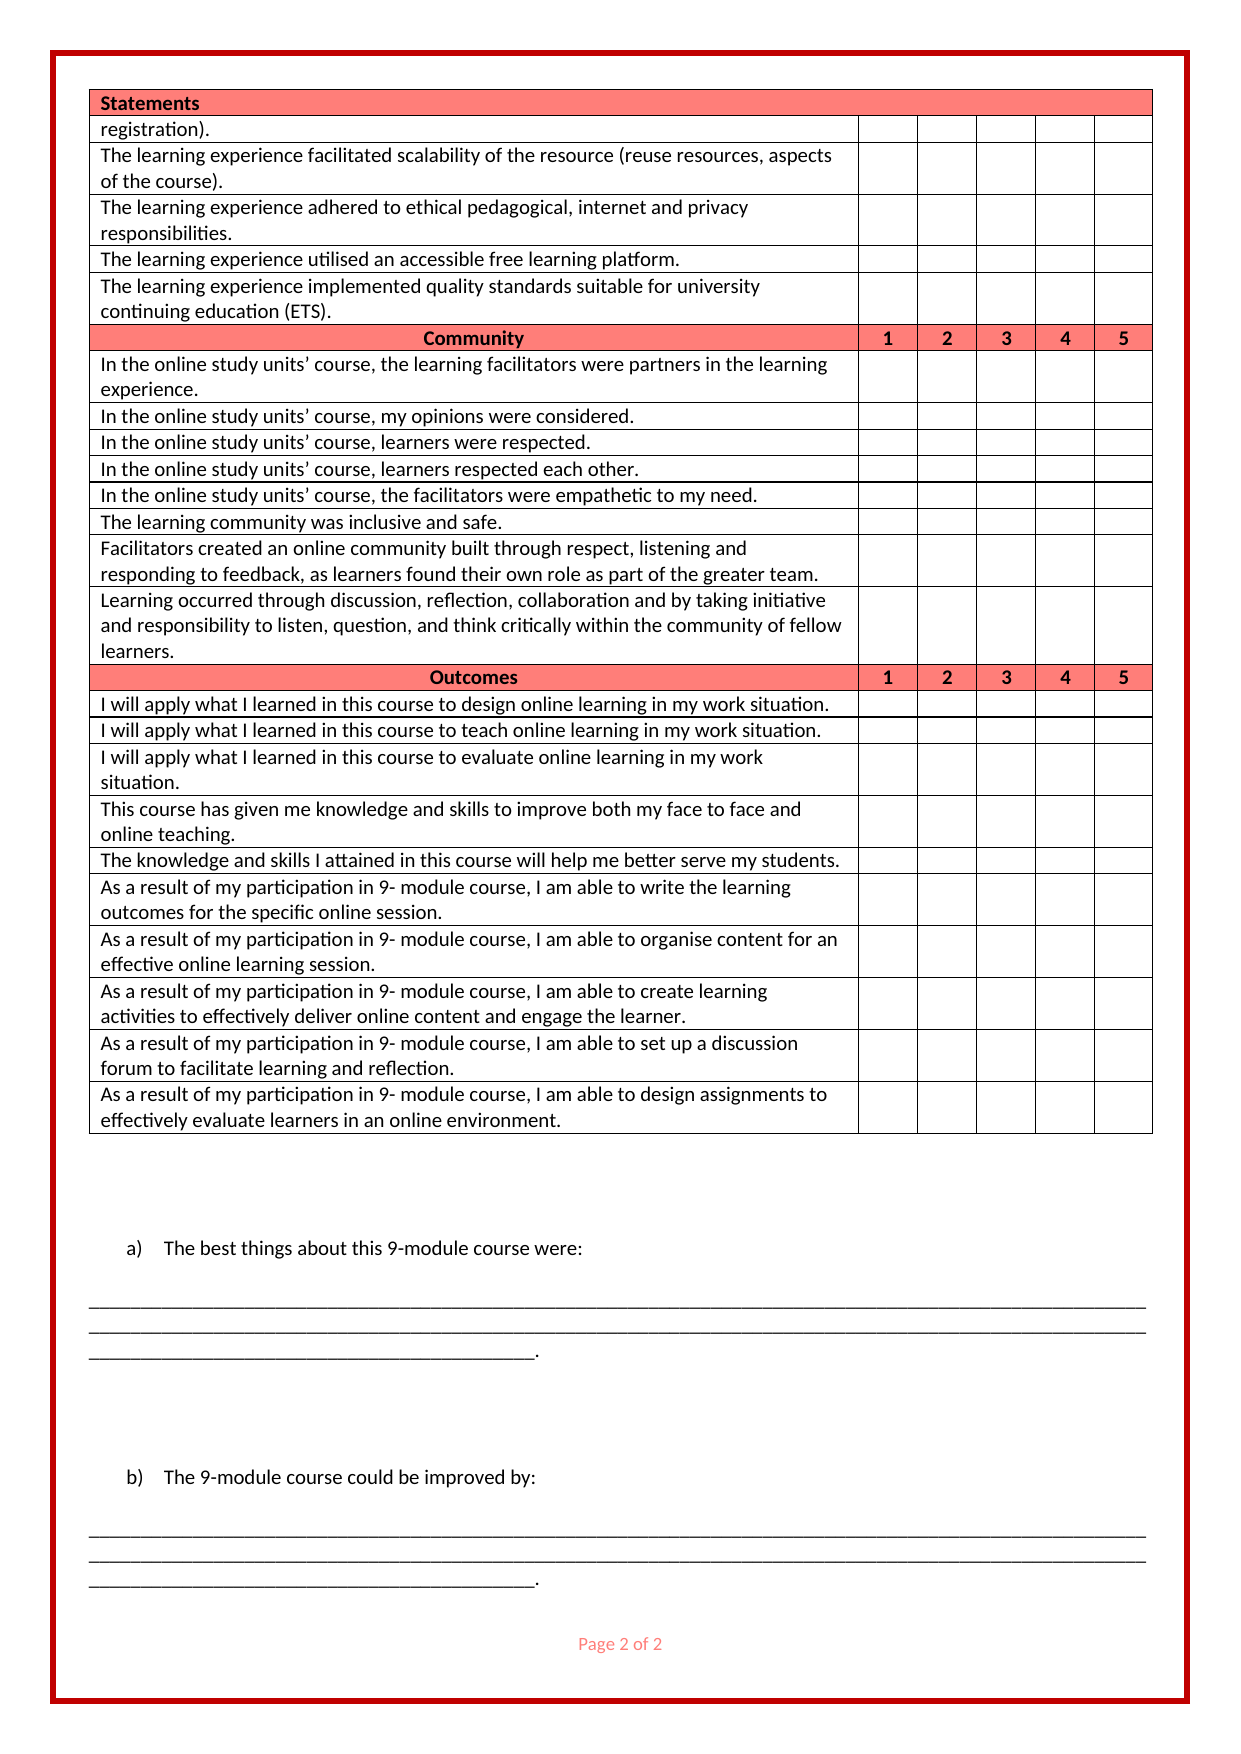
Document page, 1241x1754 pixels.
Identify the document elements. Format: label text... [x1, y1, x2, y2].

table_cell 5 [1095, 325, 1152, 350]
table_cell I will apply what I learned in this course to teach online learning in my work situation. [90, 718, 858, 743]
table_cell [1095, 1082, 1152, 1132]
table_cell 3 [977, 325, 1035, 350]
table_cell [1036, 483, 1094, 508]
table_cell [1095, 587, 1152, 663]
table_cell [977, 926, 1035, 977]
table_cell As a result of my participation in 9- module course, I am able to set up a discussion forum to facilitate learning and reflection. [90, 1030, 858, 1081]
table_cell [977, 246, 1035, 272]
table_cell [977, 143, 1035, 193]
table_cell [859, 1030, 917, 1081]
table_cell 4 [1036, 325, 1094, 350]
table_cell [1036, 116, 1094, 142]
table_cell [1095, 143, 1152, 193]
table_cell [1036, 351, 1094, 402]
table_cell [977, 535, 1035, 586]
table_cell [1095, 535, 1152, 586]
table_cell [977, 978, 1035, 1029]
table_cell Outcomes [90, 665, 858, 690]
table_cell [977, 456, 1035, 481]
table_cell [1095, 926, 1152, 977]
list The best things about this 9-module course were: [126, 1235, 1152, 1261]
table_cell [859, 116, 917, 142]
table_cell In the online study units’ course, learners were respected. [90, 430, 858, 455]
table_cell [859, 195, 917, 245]
table_cell [977, 116, 1035, 142]
table_cell [1036, 246, 1094, 272]
table_cell [859, 483, 917, 508]
table_cell [977, 691, 1035, 716]
table_cell [1095, 456, 1152, 481]
table_cell [1036, 744, 1094, 795]
table_cell [1036, 143, 1094, 193]
table_cell I will apply what I learned in this course to evaluate online learning in my work situation. [90, 744, 858, 795]
table_cell [918, 246, 976, 272]
text _______________________________________________________________________________________________________________________________________________________________________________________________________________________________________________________. [89, 1515, 1152, 1591]
table_cell [918, 718, 976, 743]
table_cell [859, 456, 917, 481]
table_cell In the online study units’ course, learners respected each other. [90, 456, 858, 481]
table_cell As a result of my participation in 9- module course, I am able to create learning activities to effectively deliver online content and engage the learner. [90, 978, 858, 1029]
table_cell [1036, 587, 1094, 663]
table_cell [918, 587, 976, 663]
table_cell As a result of my participation in 9- module course, I am able to design assignments to effectively evaluate learners in an online environment. [90, 1082, 858, 1132]
table_cell [918, 1030, 976, 1081]
table_cell [918, 691, 976, 716]
table_cell [977, 195, 1035, 245]
table_cell [1095, 430, 1152, 455]
table_cell [859, 691, 917, 716]
table_cell [977, 483, 1035, 508]
table_cell [1095, 1030, 1152, 1081]
table_cell [1036, 1030, 1094, 1081]
table_cell 2 [918, 665, 976, 690]
table_cell 1 [859, 325, 917, 350]
table_cell Community [90, 325, 858, 350]
table_cell [918, 403, 976, 428]
table_cell [859, 403, 917, 428]
table_cell [918, 1082, 976, 1132]
table_cell [918, 874, 976, 925]
table_cell [859, 926, 917, 977]
table_cell [1036, 273, 1094, 324]
table_cell [918, 509, 976, 534]
table_cell [977, 1082, 1035, 1132]
table_cell [977, 430, 1035, 455]
table_cell [918, 926, 976, 977]
table_cell [1036, 718, 1094, 743]
table_cell Facilitators created an online community built through respect, listening and responding to feedback, as learners found their own role as part of the greater team. [90, 535, 858, 586]
table_cell [1095, 195, 1152, 245]
table_cell [1036, 509, 1094, 534]
table_cell [1036, 926, 1094, 977]
table_cell [1095, 718, 1152, 743]
table_cell [859, 796, 917, 847]
table_cell [977, 1030, 1035, 1081]
table_cell [977, 403, 1035, 428]
table_cell [918, 430, 976, 455]
table_cell [918, 535, 976, 586]
table_cell [859, 1082, 917, 1132]
table_cell The learning experience adhered to ethical pedagogical, internet and privacy responsibilities. [90, 195, 858, 245]
table_cell [859, 430, 917, 455]
table_cell [1095, 403, 1152, 428]
table_cell [977, 874, 1035, 925]
table_cell [1036, 691, 1094, 716]
table_cell This course has given me knowledge and skills to improve both my face to face and online teaching. [90, 796, 858, 847]
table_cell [90, 116, 858, 142]
table_cell The learning experience utilised an accessible free learning platform. [90, 246, 858, 272]
table_cell [977, 744, 1035, 795]
table_cell [1095, 848, 1152, 873]
table_cell As a result of my participation in 9- module course, I am able to write the learning outcomes for the specific online session. [90, 874, 858, 925]
table_header Statements [90, 90, 1152, 115]
table_cell 4 [1036, 665, 1094, 690]
table_cell [1036, 1082, 1094, 1132]
table_cell [977, 718, 1035, 743]
table_cell [977, 587, 1035, 663]
table_cell [859, 718, 917, 743]
table_cell [859, 848, 917, 873]
table_cell 2 [918, 325, 976, 350]
table_cell As a result of my participation in 9- module course, I am able to organise content for an effective online learning session. [90, 926, 858, 977]
table_cell [859, 509, 917, 534]
table_cell [859, 874, 917, 925]
table_cell [859, 143, 917, 193]
table_cell [1095, 273, 1152, 324]
table_cell [918, 195, 976, 245]
table_cell [977, 273, 1035, 324]
table_cell In the online study units’ course, the learning facilitators were partners in the learning experience. [90, 351, 858, 402]
table_cell [859, 246, 917, 272]
table_cell [918, 351, 976, 402]
text _______________________________________________________________________________________________________________________________________________________________________________________________________________________________________________________. [89, 1286, 1152, 1362]
table_cell [1095, 509, 1152, 534]
table_cell The learning community was inclusive and safe. [90, 509, 858, 534]
table_cell [859, 535, 917, 586]
table_cell [977, 351, 1035, 402]
table_cell [977, 509, 1035, 534]
table_cell [1095, 351, 1152, 402]
table_cell [918, 483, 976, 508]
table_cell [918, 978, 976, 1029]
table_cell [1036, 874, 1094, 925]
table_cell [918, 143, 976, 193]
table_cell In the online study units’ course, the facilitators were empathetic to my need. [90, 483, 858, 508]
table_cell [1036, 403, 1094, 428]
table_cell 1 [859, 665, 917, 690]
table_cell [1095, 796, 1152, 847]
table_cell 3 [977, 665, 1035, 690]
table_cell [1095, 691, 1152, 716]
table_cell Learning occurred through discussion, reflection, collaboration and by taking initiative and responsibility to listen, question, and think critically within the community of fellow learners. [90, 587, 858, 663]
table_cell [859, 273, 917, 324]
table_cell [1095, 246, 1152, 272]
table_cell [859, 744, 917, 795]
table_cell [1095, 116, 1152, 142]
table_cell [918, 456, 976, 481]
table_cell [1036, 195, 1094, 245]
table_cell [918, 796, 976, 847]
table_cell [977, 848, 1035, 873]
table_cell [918, 848, 976, 873]
table_cell [859, 978, 917, 1029]
table_cell [1036, 796, 1094, 847]
table_cell The learning experience facilitated scalability of the resource (reuse resources, aspects of the course). [90, 143, 858, 193]
table_cell [1036, 430, 1094, 455]
table_cell [1095, 874, 1152, 925]
list The 9-module course could be improved by: [126, 1464, 1152, 1489]
table_cell [918, 116, 976, 142]
table_cell 5 [1095, 665, 1152, 690]
table_cell The learning experience implemented quality standards suitable for university continuing education (ETS). [90, 273, 858, 324]
table_cell [918, 744, 976, 795]
table_cell [859, 351, 917, 402]
table_cell [859, 587, 917, 663]
table_cell [1095, 483, 1152, 508]
table_cell [918, 273, 976, 324]
table_cell In the online study units’ course, my opinions were considered. [90, 403, 858, 428]
table_cell [977, 796, 1035, 847]
table_cell [1095, 978, 1152, 1029]
table_cell [1095, 744, 1152, 795]
table_cell [1036, 535, 1094, 586]
table_cell The knowledge and skills I attained in this course will help me better serve my students. [90, 848, 858, 873]
table_cell [1036, 978, 1094, 1029]
table_cell [1036, 848, 1094, 873]
table_cell I will apply what I learned in this course to design online learning in my work situation. [90, 691, 858, 716]
table_cell [1036, 456, 1094, 481]
